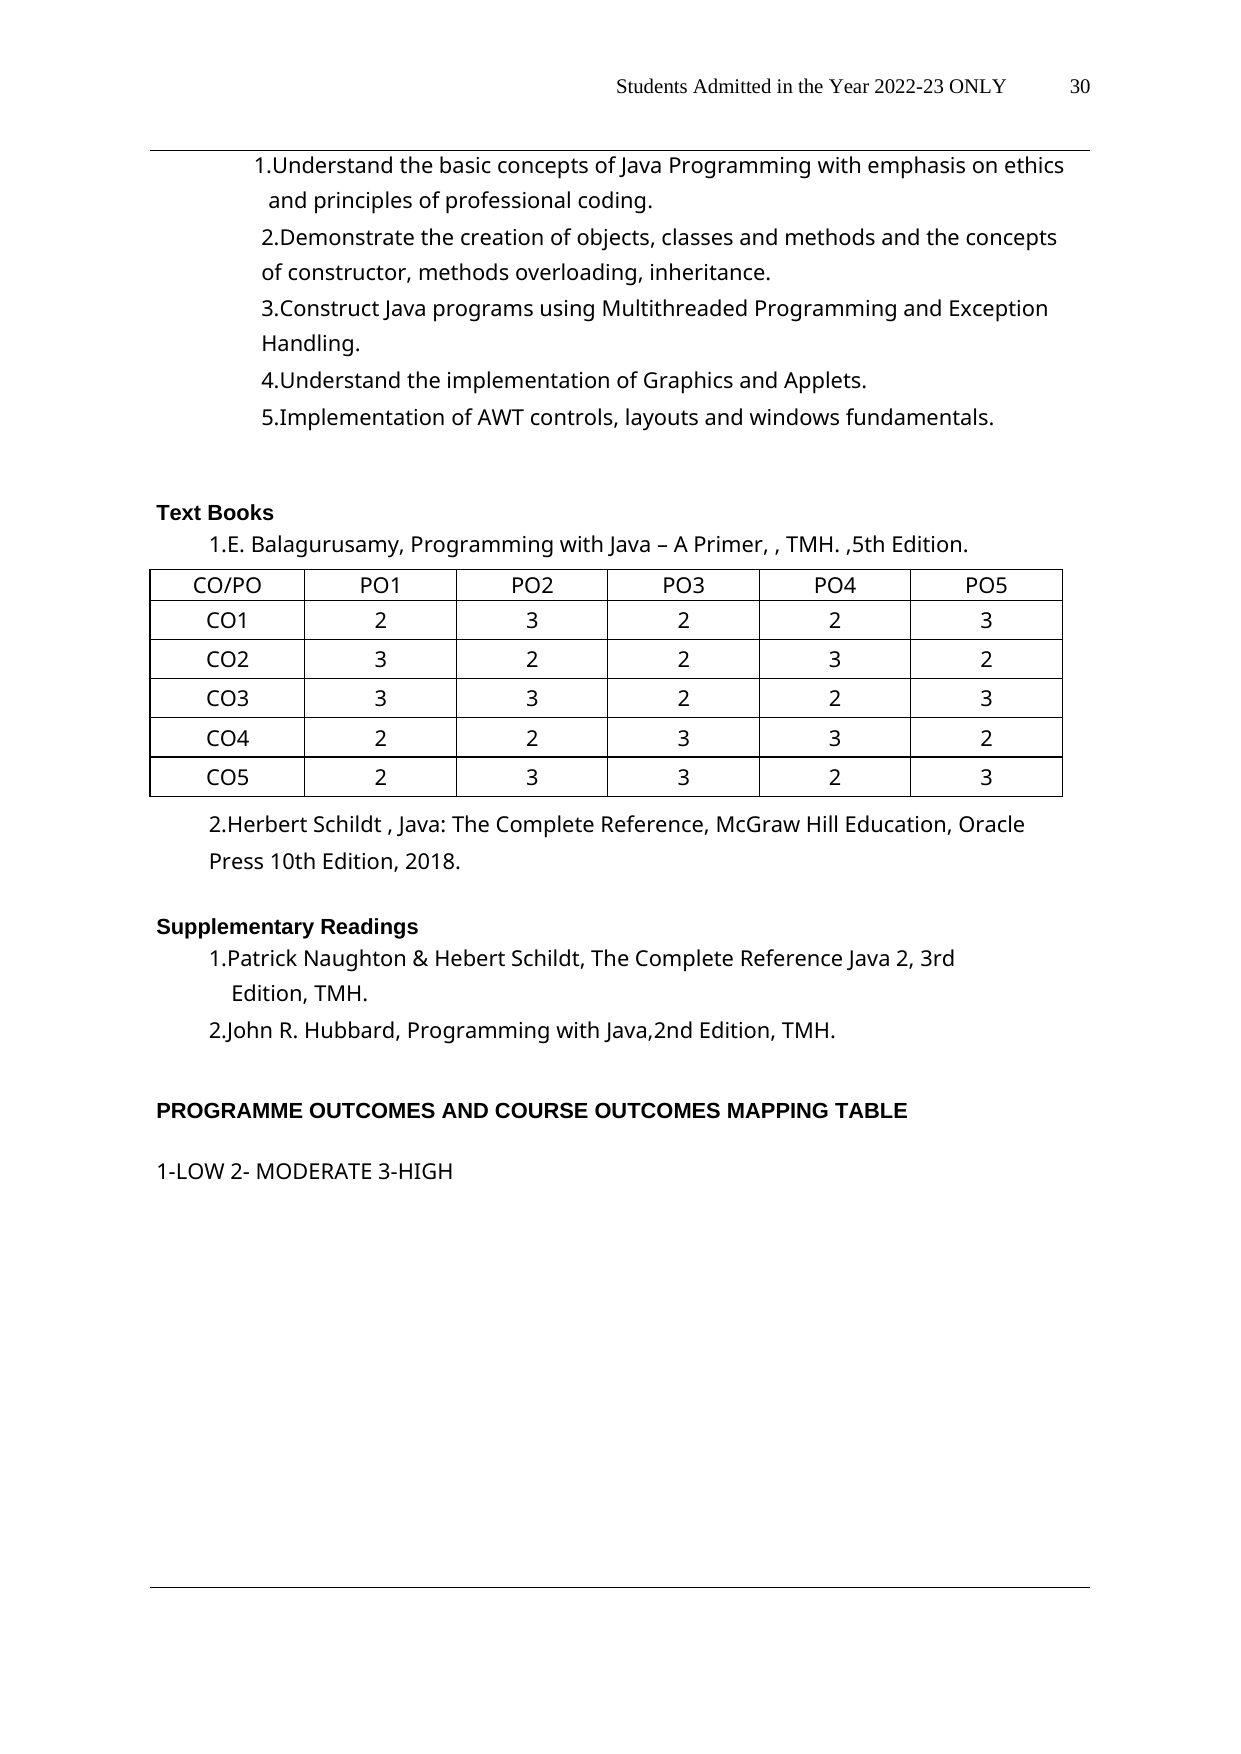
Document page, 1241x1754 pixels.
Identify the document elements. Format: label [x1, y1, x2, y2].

table_header [144, 150, 1096, 1588]
